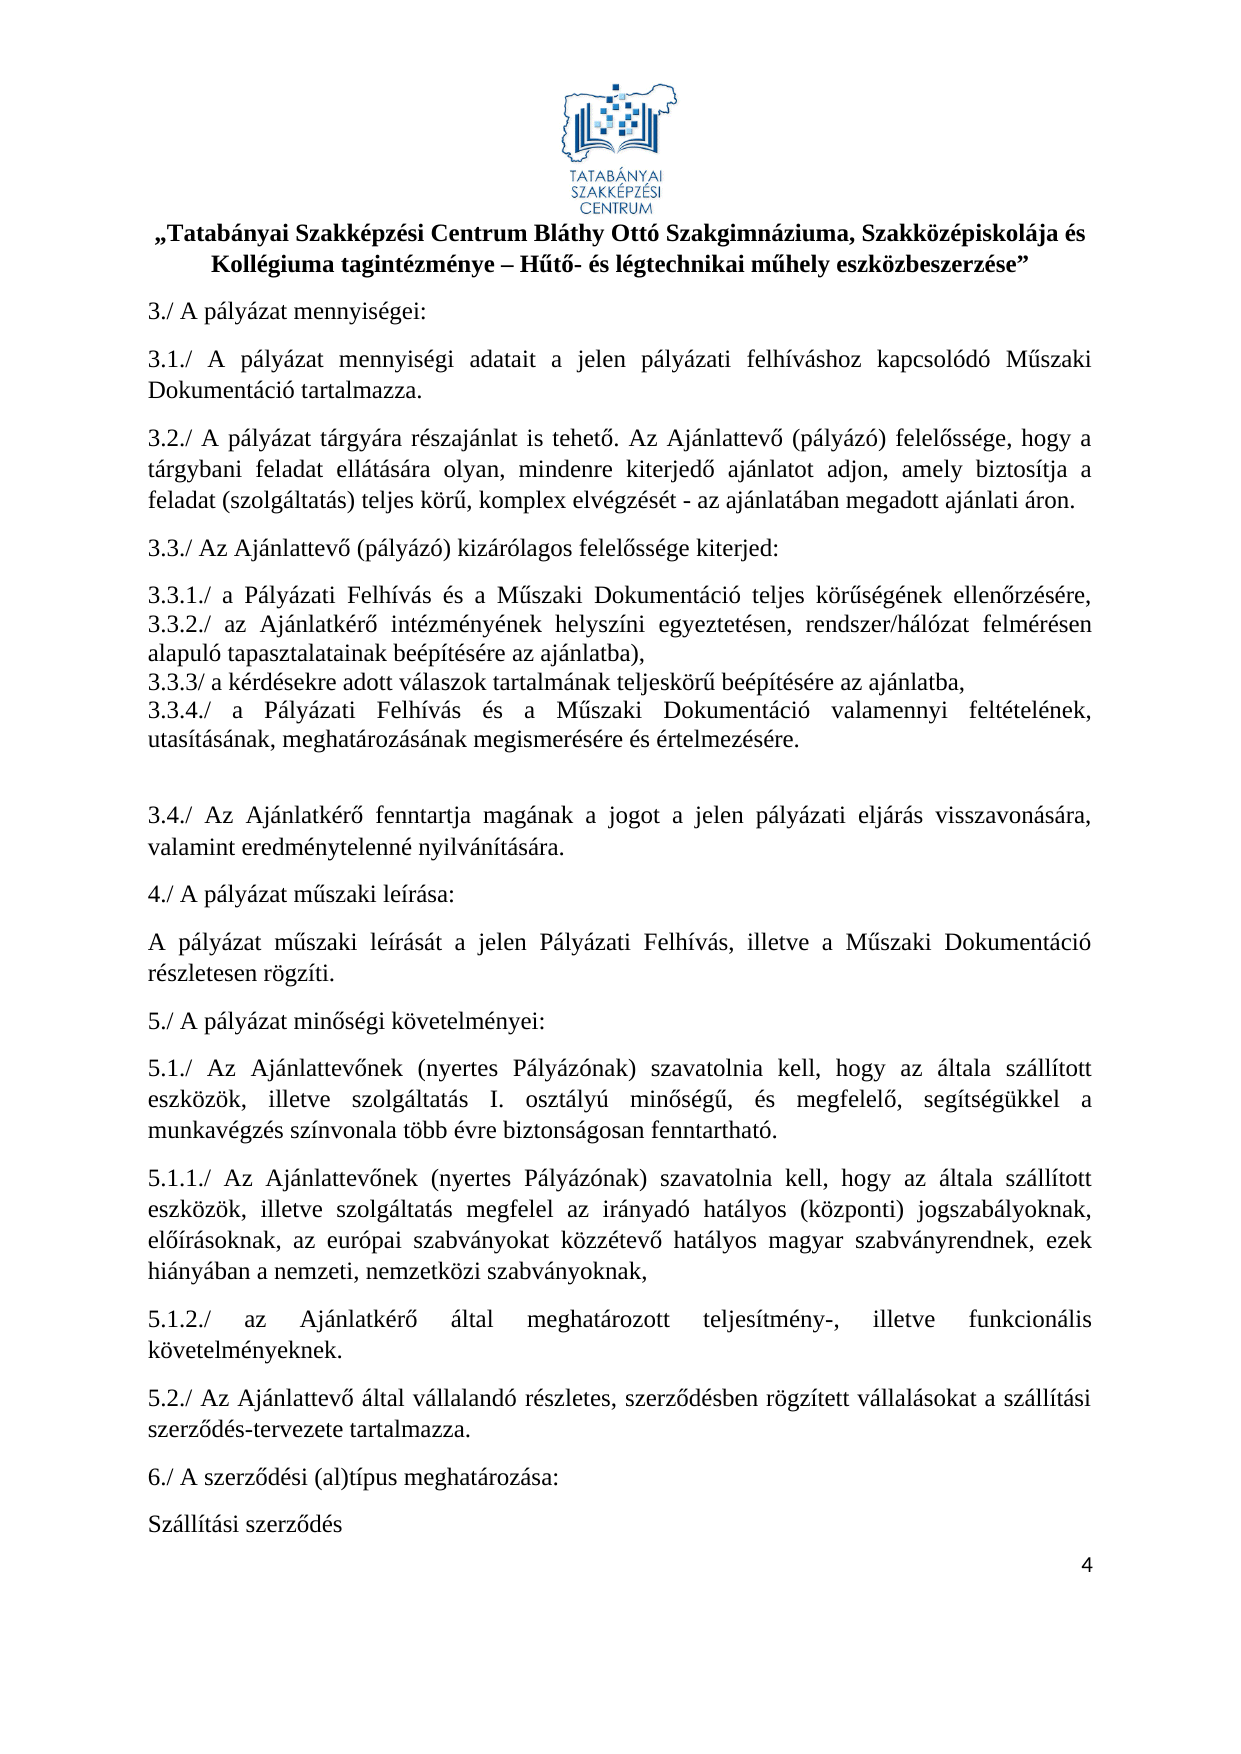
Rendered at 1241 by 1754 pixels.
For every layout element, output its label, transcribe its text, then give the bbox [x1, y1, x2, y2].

text A pályázat műszaki leírását a jelen Pályázati Felhívás, illetve a Műszaki Dokumentáció részletesen rögzíti. [148, 927, 1093, 987]
text „Tatabányai Szakképzési Centrum Bláthy Ottó Szakgimnáziuma, Szakközépiskolája és Kollégiuma tagintézménye – Hűtő- és légtechnikai műhely eszközbeszerzése” [148, 218, 1093, 277]
text 6./ A szerződési (al)típus meghatározása: [148, 1462, 1093, 1490]
text 5.1.1./ Az Ajánlattevőnek (nyertes Pályázónak) szavatolnia kell, hogy az általa szállított eszközök, illetve szolgáltatás megfelel az irányadó hatályos (központi) jogszabályoknak, előírásoknak, az európai szabványokat közzétevő hatályos magyar szabványrendnek, ezek hiányában a nemzeti, nemzetközi szabványoknak, [148, 1163, 1093, 1285]
text 3.1./ A pályázat mennyiségi adatait a jelen pályázati felhíváshoz kapcsolódó Műszaki Dokumentáció tartalmazza. [148, 344, 1093, 404]
text 3.3./ Az Ajánlattevő (pályázó) kizárólagos felelőssége kiterjed: [148, 533, 1093, 561]
text 3.4./ Az Ajánlatkérő fenntartja magának a jogot a jelen pályázati eljárás visszavonására, valamint eredménytelenné nyilvánítására. [148, 801, 1093, 860]
text 5./ A pályázat minőségi követelményei: [148, 1006, 1093, 1034]
text 3.3.1./ a Pályázati Felhívás és a Műszaki Dokumentáció teljes körűségének ellenőrzésére, 3.3.2./ az Ajánlatkérő intézményének helyszíni egyeztetésen, rendszer/hálózat felmérésen alapuló tapasztalatainak beépítésére az ajánlatba), [148, 580, 1093, 667]
text 5.1./ Az Ajánlattevőnek (nyertes Pályázónak) szavatolnia kell, hogy az általa szállított eszközök, illetve szolgáltatás I. osztályú minőségű, és megfelelő, segítségükkel a munkavégzés színvonala több évre biztonságosan fenntartható. [148, 1053, 1093, 1144]
text 3.2./ A pályázat tárgyára részajánlat is tehető. Az Ajánlattevő (pályázó) felelőssége, hogy a tárgybani feladat ellátására olyan, mindenre kiterjedő ajánlatot adjon, amely biztosítja a feladat (szolgáltatás) teljes körű, komplex elvégzését - az ajánlatában megadott ajánlati áron. [148, 423, 1093, 514]
picture [558, 73, 682, 218]
text 3.3.4./ a Pályázati Felhívás és a Műszaki Dokumentáció valamennyi feltételének, utasításának, meghatározásának megismerésére és értelmezésére. [148, 695, 1093, 753]
text 3./ A pályázat mennyiségei: [148, 296, 1093, 325]
text Szállítási szerződés [148, 1509, 1093, 1538]
text 5.1.2./ az Ajánlatkérő által meghatározott teljesítmény-, illetve funkcionális követelményeknek. [148, 1304, 1093, 1364]
text 3.3.3/ a kérdésekre adott válaszok tartalmának teljeskörű beépítésére az ajánlatba, [148, 667, 1093, 695]
text 5.2./ Az Ajánlattevő által vállalandó részletes, szerződésben rögzített vállalásokat a szállítási szerződés-tervezete tartalmazza. [148, 1383, 1093, 1443]
text 4./ A pályázat műszaki leírása: [148, 879, 1093, 908]
